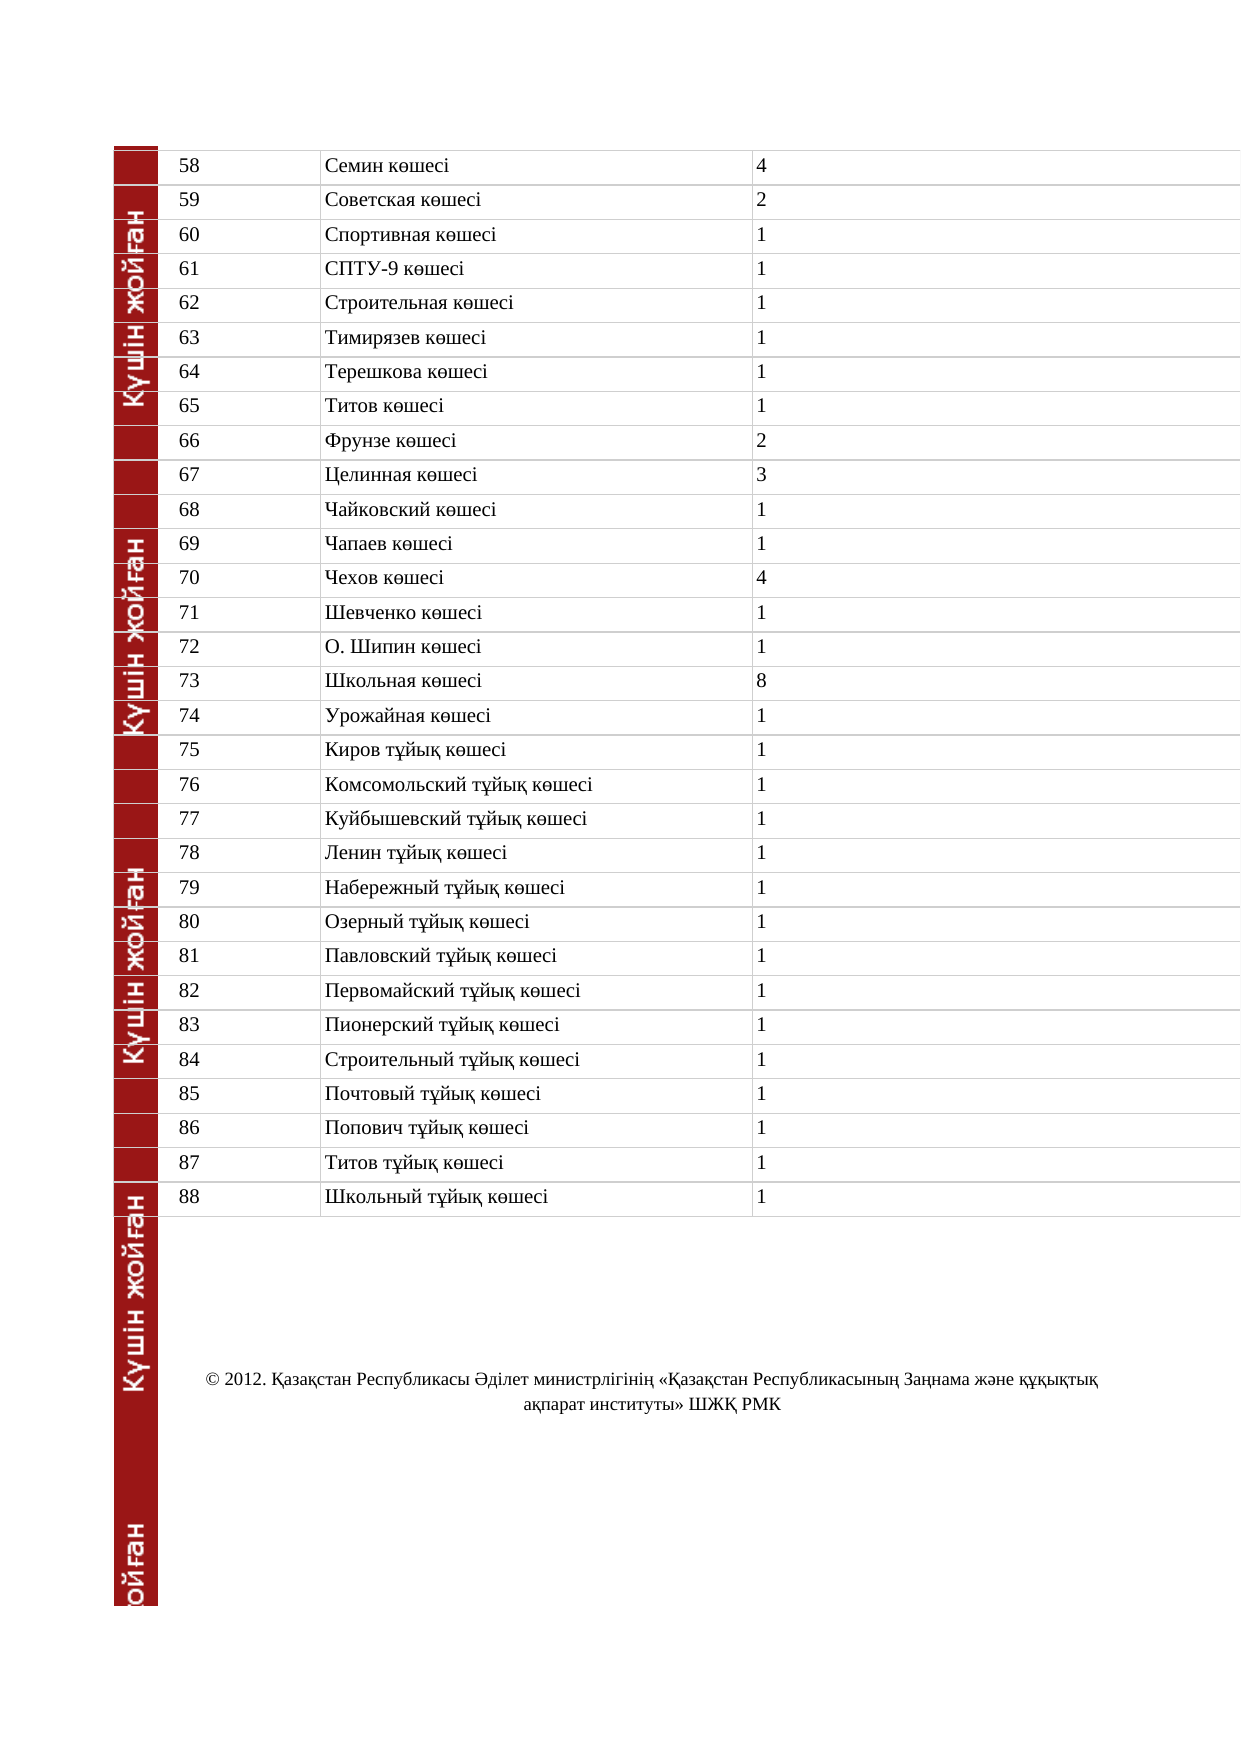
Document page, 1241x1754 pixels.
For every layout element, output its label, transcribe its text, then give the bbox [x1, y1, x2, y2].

table_cell 4 [753, 151, 1240, 184]
table_cell Ленин тұйық көшесі [321, 839, 752, 872]
table_cell 2 [753, 426, 1240, 459]
table_cell Чайковский көшесі [321, 495, 752, 528]
picture [114, 1414, 158, 1606]
table_cell Тимирязев көшесі [321, 323, 752, 356]
table_cell 1 [753, 392, 1240, 425]
table_cell 66 [114, 426, 320, 459]
table_cell 64 [114, 358, 320, 391]
table_cell 1 [753, 254, 1240, 287]
table_cell 59 [114, 186, 320, 219]
table_cell Пионерский тұйық көшесі [321, 1011, 752, 1044]
table_cell 1 [753, 598, 1240, 631]
table_cell 84 [114, 1045, 320, 1078]
table_cell Чапаев көшесі [321, 529, 752, 562]
table_cell 72 [114, 633, 320, 666]
table_cell 73 [114, 667, 320, 700]
table_cell Целинная көшесі [321, 461, 752, 494]
table_cell 82 [114, 976, 320, 1009]
table_cell 1 [753, 908, 1240, 941]
table_cell 1 [753, 873, 1240, 906]
table_cell 83 [114, 1011, 320, 1044]
table_cell Школьная көшесі [321, 667, 752, 700]
table_cell 1 [753, 976, 1240, 1009]
table_cell Озерный тұйық көшесі [321, 908, 752, 941]
table_cell 77 [114, 804, 320, 837]
table_cell 1 [753, 770, 1240, 803]
table_cell Шевченко көшесі [321, 598, 752, 631]
table_cell Строительная көшесі [321, 289, 752, 322]
picture [114, 1217, 158, 1368]
table_cell 1 [753, 701, 1240, 734]
table_cell Куйбышевский тұйық көшесі [321, 804, 752, 837]
table_cell Попович тұйық көшесі [321, 1114, 752, 1147]
table_cell Почтовый тұйық көшесі [321, 1079, 752, 1112]
table_cell 1 [753, 1183, 1240, 1216]
table_cell 58 [114, 151, 320, 184]
table_cell Советская көшесі [321, 186, 752, 219]
table_cell 68 [114, 495, 320, 528]
table_cell Титов тұйық көшесі [321, 1148, 752, 1181]
table_cell Семин көшесі [321, 151, 752, 184]
table_cell 78 [114, 839, 320, 872]
table_cell 71 [114, 598, 320, 631]
table_cell Урожайная көшесі [321, 701, 752, 734]
table_cell 1 [753, 839, 1240, 872]
table_cell 1 [753, 1114, 1240, 1147]
table_cell 60 [114, 220, 320, 253]
table_cell Павловский тұйық көшесі [321, 942, 752, 975]
table_cell 74 [114, 701, 320, 734]
table_cell 69 [114, 529, 320, 562]
table_cell 88 [114, 1183, 320, 1216]
table_cell 1 [753, 633, 1240, 666]
table_cell 67 [114, 461, 320, 494]
table_cell 1 [753, 1079, 1240, 1112]
table_cell 81 [114, 942, 320, 975]
table_cell 1 [753, 289, 1240, 322]
table_cell 75 [114, 736, 320, 769]
table_cell 1 [753, 736, 1240, 769]
table_cell 63 [114, 323, 320, 356]
table_cell Комсомольский тұйық көшесі [321, 770, 752, 803]
table_cell 80 [114, 908, 320, 941]
table_cell 79 [114, 873, 320, 906]
table_cell 65 [114, 392, 320, 425]
table_cell 1 [753, 495, 1240, 528]
table_cell О. Шипин көшесі [321, 633, 752, 666]
table_cell 1 [753, 323, 1240, 356]
picture [114, 146, 158, 150]
table_cell Спортивная көшесі [321, 220, 752, 253]
table_cell 8 [753, 667, 1240, 700]
table_cell Терешкова көшесі [321, 358, 752, 391]
table_cell 4 [753, 564, 1240, 597]
table_cell 76 [114, 770, 320, 803]
table_cell 86 [114, 1114, 320, 1147]
table_cell 62 [114, 289, 320, 322]
table_cell 1 [753, 1011, 1240, 1044]
table_cell 1 [753, 358, 1240, 391]
table_cell 85 [114, 1079, 320, 1112]
table_cell СПТУ-9 көшесі [321, 254, 752, 287]
table_cell Киров тұйық көшесі [321, 736, 752, 769]
text © 2012. Қазақстан Республикасы Әділет министрлігінің «Қазақстан Республикасының Заңнама және құқықтық ақпарат институты» ШЖҚ РМК [112, 1368, 1128, 1414]
table_cell 1 [753, 1045, 1240, 1078]
table_cell Первомайский тұйық көшесі [321, 976, 752, 1009]
table_cell 3 [753, 461, 1240, 494]
table_cell Школьный тұйық көшесі [321, 1183, 752, 1216]
table_cell 87 [114, 1148, 320, 1181]
table_cell Чехов көшесі [321, 564, 752, 597]
table_cell Титов көшесі [321, 392, 752, 425]
table_cell 1 [753, 220, 1240, 253]
table_cell Набережный тұйық көшесі [321, 873, 752, 906]
table_cell Фрунзе көшесі [321, 426, 752, 459]
table_cell 70 [114, 564, 320, 597]
table_cell Строительный тұйық көшесі [321, 1045, 752, 1078]
table_cell 1 [753, 804, 1240, 837]
table_cell 1 [753, 942, 1240, 975]
table_cell 1 [753, 1148, 1240, 1181]
table_cell 61 [114, 254, 320, 287]
table_cell 1 [753, 529, 1240, 562]
table_cell 2 [753, 186, 1240, 219]
